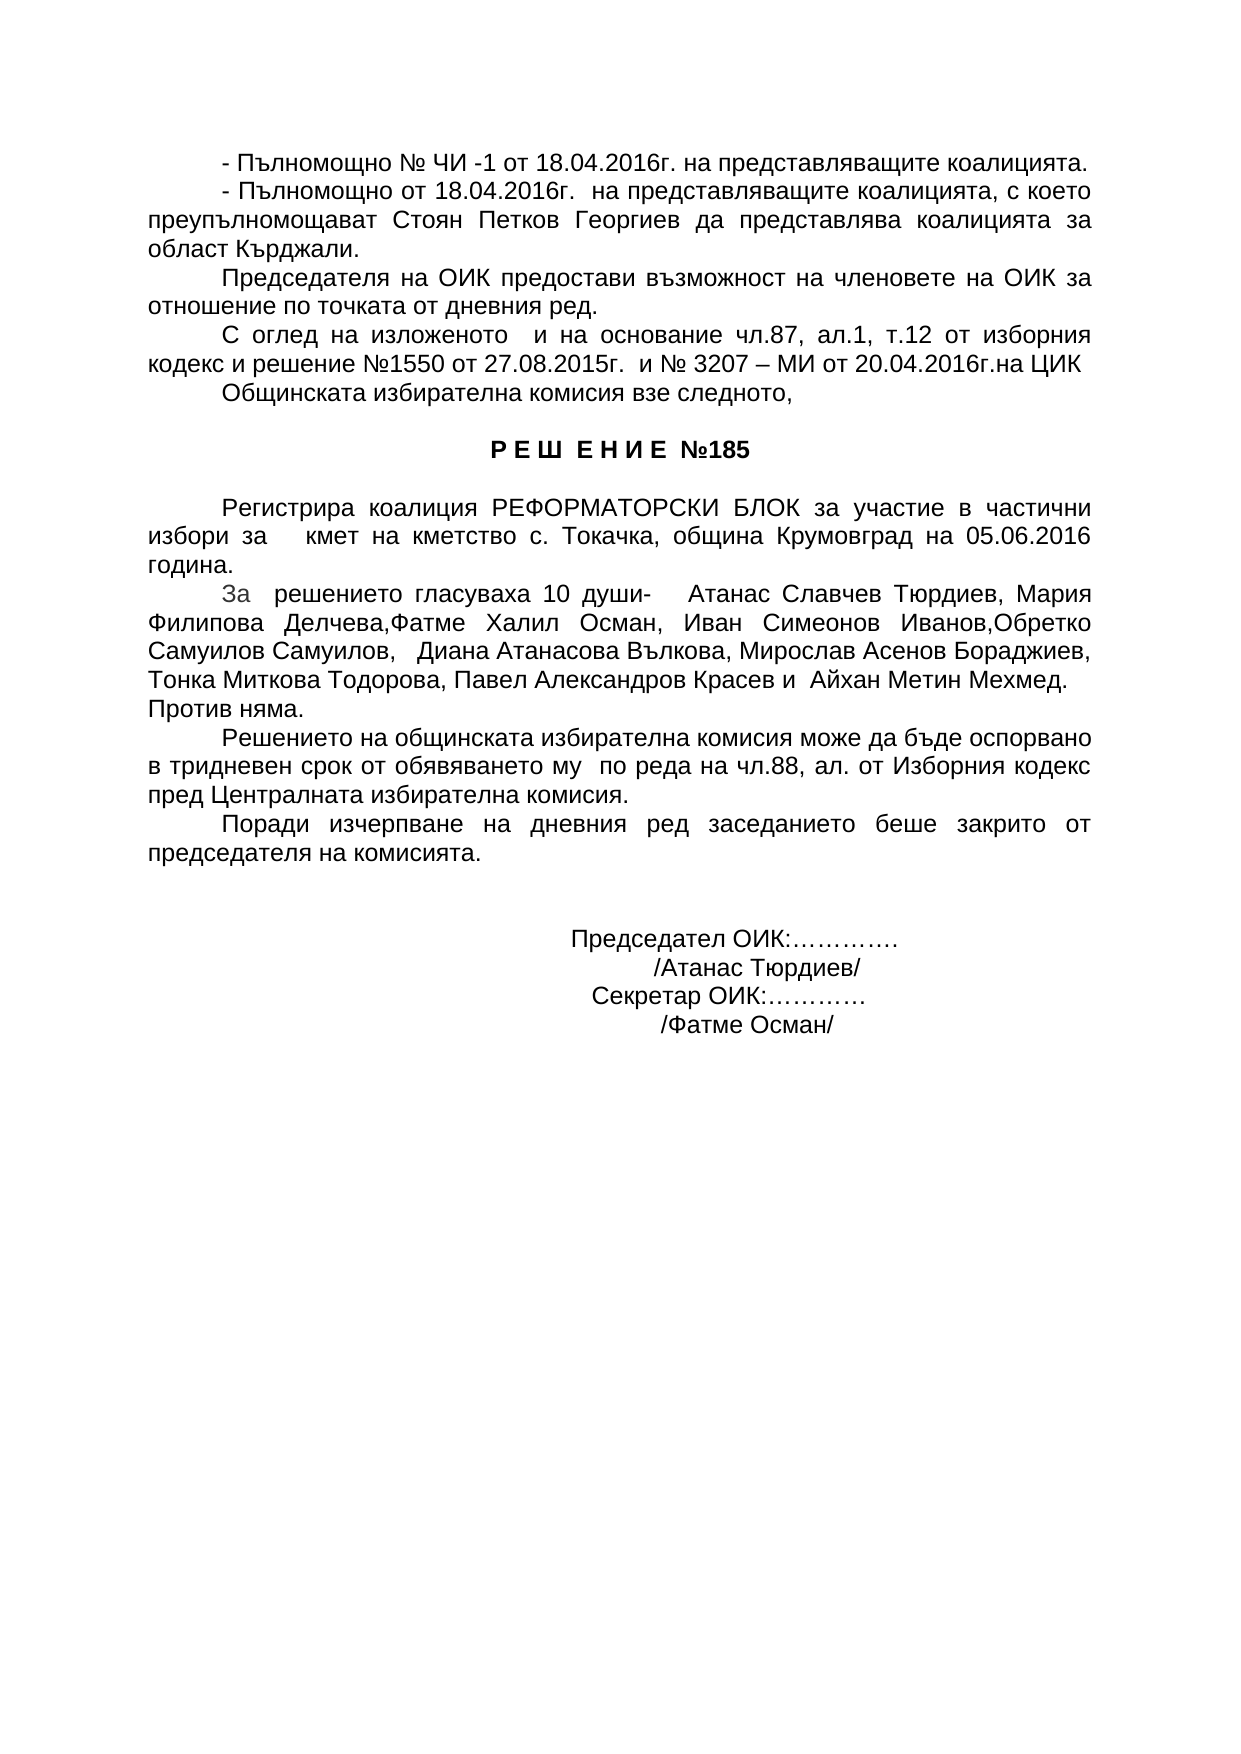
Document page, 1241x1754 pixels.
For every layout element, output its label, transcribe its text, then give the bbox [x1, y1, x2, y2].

text Против няма. [148, 694, 1093, 723]
text За решението гласуваха 10 души- Атанас Славчев Тюрдиев, Мария Филипова Делчева,Фатме Халил Осман, Иван Симеонов Иванов,Обретко Самуилов Самуилов, Диана Атанасова Вълкова, Мирослав Асенов Бораджиев, Тонка Миткова Тодорова, Павел Александров Красев и Айхан Метин Мехмед. [148, 579, 1093, 694]
text Председател ОИК:…………. [148, 924, 1093, 953]
text Секретар ОИК:………… [148, 981, 1093, 1010]
text /Фатме Осман/ [148, 1010, 1093, 1039]
text Р Е Ш Е Н И Е №185 [148, 435, 1093, 464]
text /Атанас Тюрдиев/ [148, 953, 1093, 981]
text - Пълномощно от 18.04.2016г. на представляващите коалицията, с което преупълномощават Стоян Петков Георгиев да представлява коалицията за област Кърджали. [148, 176, 1093, 263]
text Решението на общинската избирателна комисия може да бъде оспорвано в тридневен срок от обявяването му по реда на чл.88, ал. от Изборния кодекс пред Централната избирателна комисия. [148, 723, 1093, 809]
text Регистрира коалиция РЕФОРМАТОРСКИ БЛОК за участие в частични избори за кмет на кметство с. Токачка, община Крумовград на 05.06.2016 година. [148, 493, 1093, 579]
text - Пълномощно № ЧИ -1 от 18.04.2016г. на представляващите коалицията. [148, 148, 1093, 176]
text Председателя на ОИК предостави възможност на членовете на ОИК за отношение по точката от дневния ред. [148, 263, 1093, 320]
text С оглед на изложеното и на основание чл.87, ал.1, т.12 от изборния кодекс и решение №1550 от 27.08.2015г. и № 3207 – МИ от 20.04.2016г.на ЦИК [148, 320, 1093, 378]
text Поради изчерпване на дневния ред заседанието беше закрито от председателя на комисията. [148, 809, 1093, 866]
text Общинската избирателна комисия взе следното, [148, 378, 1093, 406]
